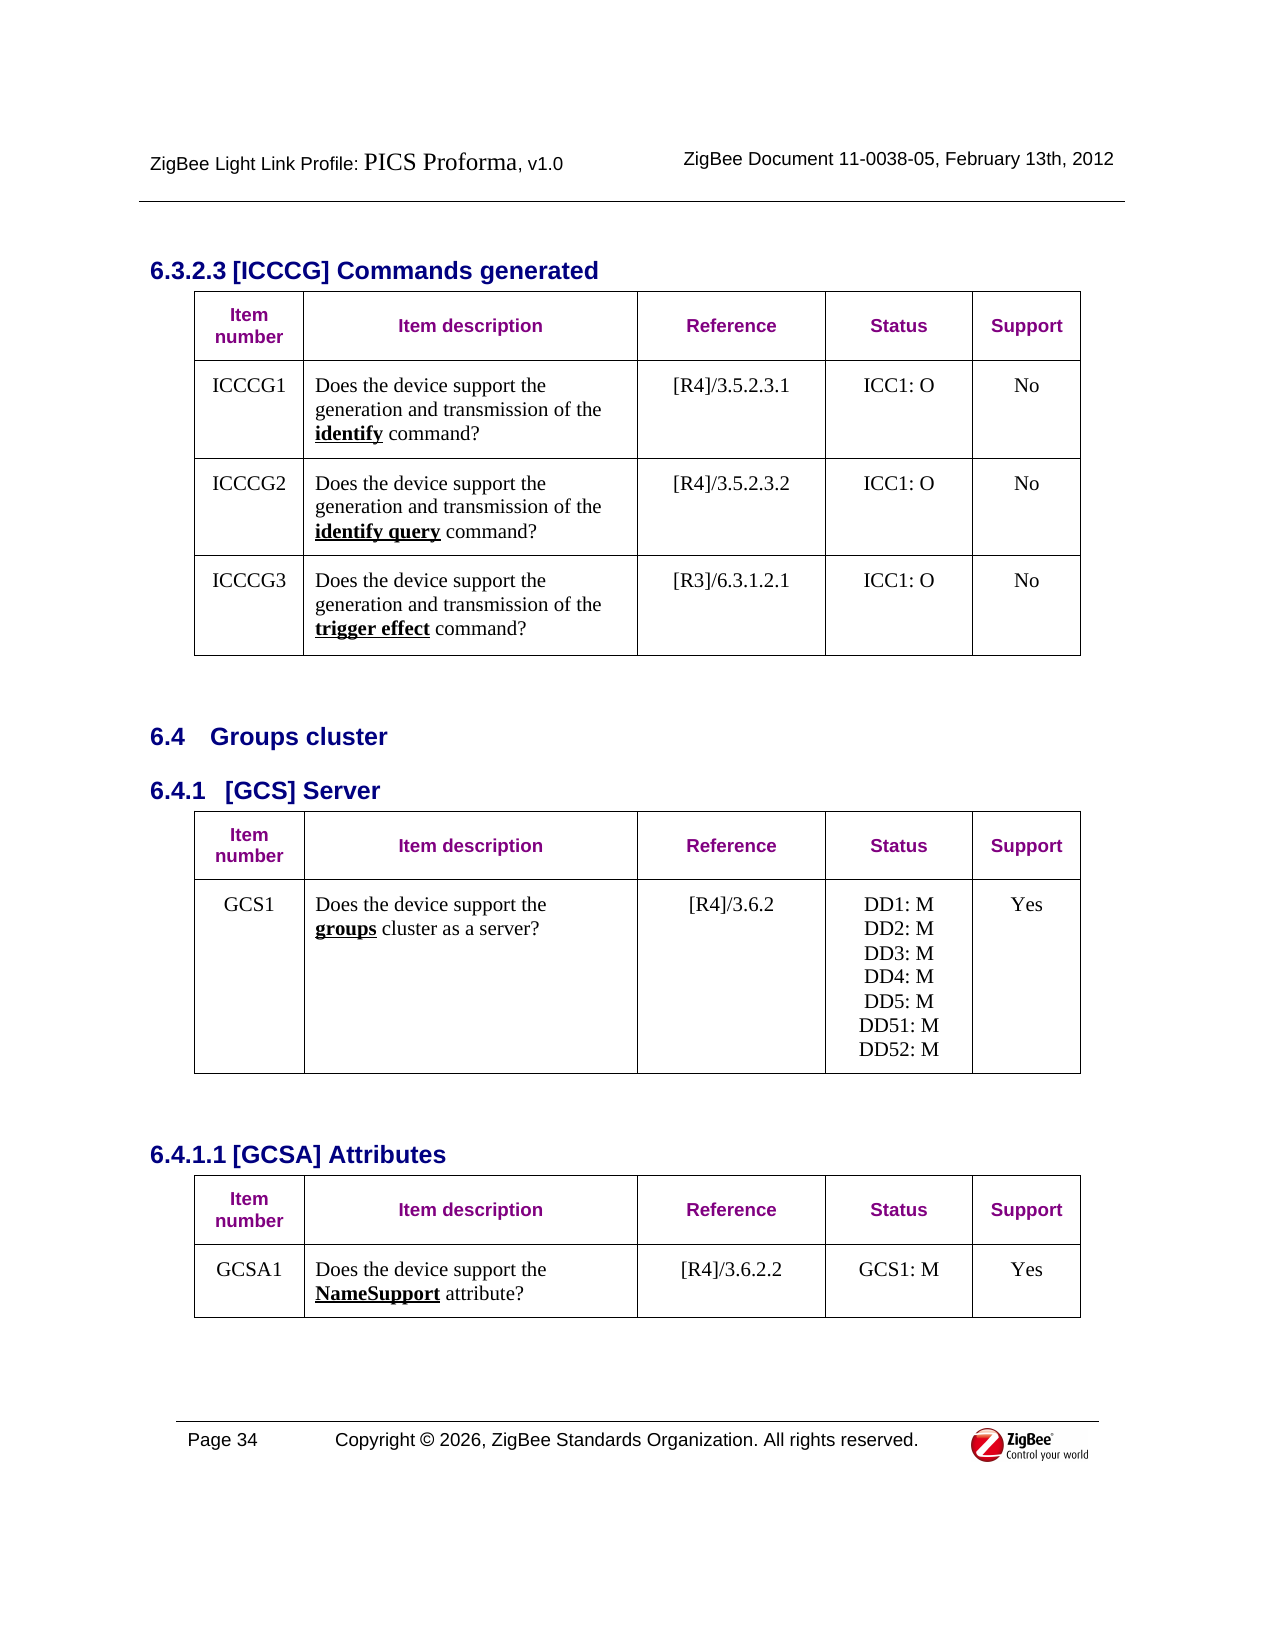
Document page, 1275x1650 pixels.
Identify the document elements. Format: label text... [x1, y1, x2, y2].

table_header Item description [304, 292, 637, 360]
table_cell ICCCG3 [195, 556, 303, 655]
table_cell ICCCG2 [195, 459, 303, 555]
table_cell [R4]/3.5.2.3.2 [638, 459, 825, 555]
title [ICCCG] Commands generated [150, 256, 1125, 285]
subtitle Groups cluster [150, 722, 1125, 751]
table_header Reference [638, 812, 825, 879]
table_cell [R4]/3.6.2.2 [638, 1245, 825, 1317]
title [GCSA] Attributes [150, 1140, 1125, 1169]
table_header Status [826, 292, 972, 360]
table_header Item number [195, 292, 303, 360]
table_cell GCSA1 [195, 1245, 304, 1317]
table_cell No [973, 556, 1080, 655]
table_header Support [973, 812, 1080, 879]
table_header Item number [195, 1176, 304, 1244]
table_header Status [826, 1176, 972, 1244]
table_cell GCS1 [195, 880, 304, 1073]
table_cell GCS1: M [826, 1245, 972, 1317]
table_cell Does the device support the generation and transmission of the identify query command? [304, 459, 637, 555]
table_cell Does the device support the groups cluster as a server? [305, 880, 637, 1073]
picture [971, 1428, 1088, 1462]
table_cell ICC1: O [826, 361, 972, 457]
table_cell Yes [973, 1245, 1080, 1317]
subtitle [GCS] Server [150, 776, 1125, 804]
table_cell Does the device support the NameSupport attribute? [305, 1245, 637, 1317]
table_header Item description [305, 812, 637, 879]
table_header Support [973, 1176, 1080, 1244]
table_header Status [826, 812, 972, 879]
table_cell DD1: M DD2: M DD3: M DD4: M DD5: M DD51: M DD52: M [826, 880, 972, 1073]
table_header Item number [195, 812, 304, 879]
table_header Item description [305, 1176, 637, 1244]
table_header Reference [638, 1176, 825, 1244]
table_cell No [973, 361, 1080, 457]
table_header Reference [638, 292, 825, 360]
table_cell Yes [973, 880, 1080, 1073]
table_cell ICCCG1 [195, 361, 303, 457]
table_header Support [973, 292, 1080, 360]
table_cell [R4]/3.6.2 [638, 880, 825, 1073]
table_cell ICC1: O [826, 459, 972, 555]
table_cell ICC1: O [826, 556, 972, 655]
table_cell [R4]/3.5.2.3.1 [638, 361, 825, 457]
table_cell Does the device support the generation and transmission of the identify command? [304, 361, 637, 457]
table_cell Does the device support the generation and transmission of the trigger effect command? [304, 556, 637, 655]
table_cell No [973, 459, 1080, 555]
table_cell [R3]/6.3.1.2.1 [638, 556, 825, 655]
